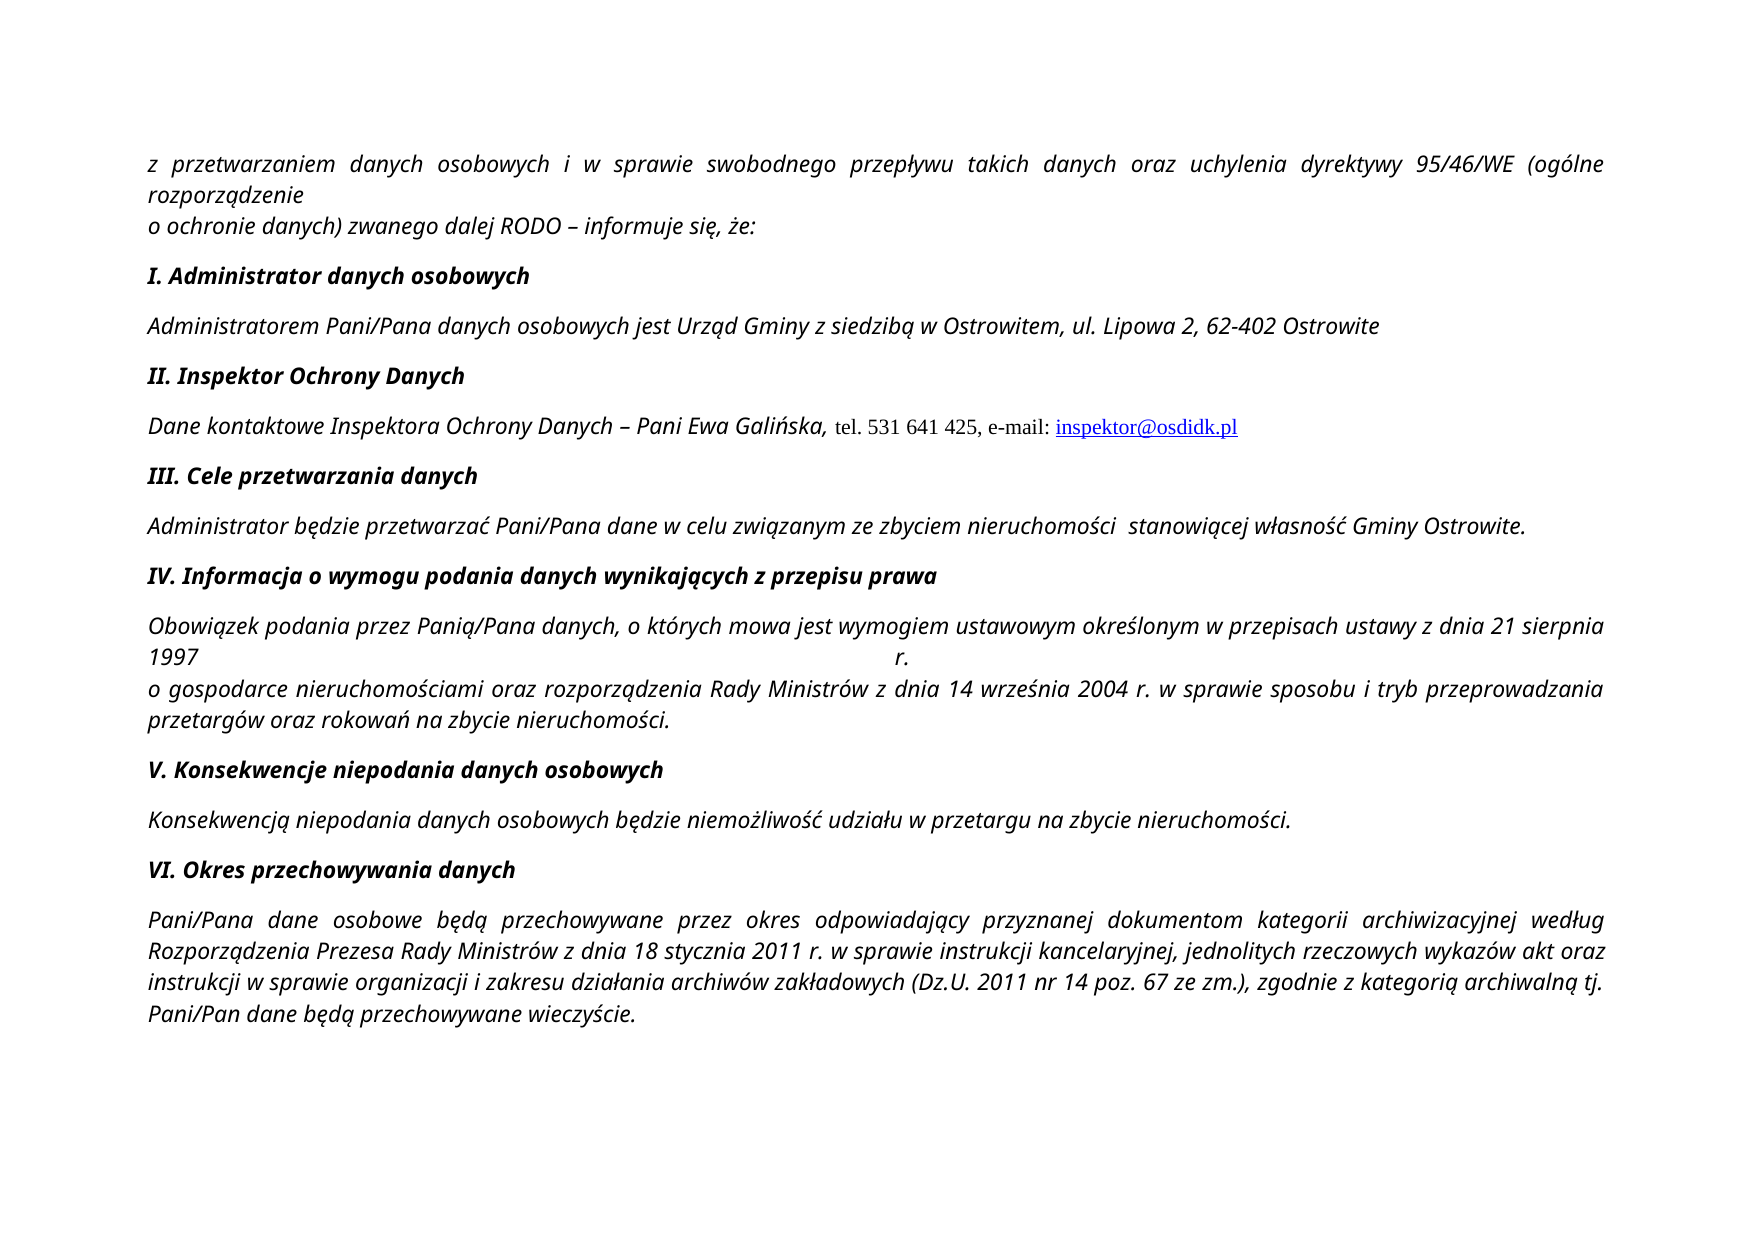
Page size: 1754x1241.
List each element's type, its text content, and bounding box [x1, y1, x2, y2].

text IV. Informacja o wymogu podania danych wynikających z przepisu prawa [148, 560, 1606, 591]
text Obowiązek podania przez Panią/Pana danych, o których mowa jest wymogiem ustawowym określonym w przepisach ustawy z dnia 21 sierpnia 1997 r. o gospodarce nieruchomościami oraz rozporządzenia Rady Ministrów z dnia 14 września 2004 r. w sprawie sposobu i tryb przeprowadzania przetargów oraz rokowań na zbycie nieruchomości. [148, 610, 1606, 735]
text Konsekwencją niepodania danych osobowych będzie niemożliwość udziału w przetargu na zbycie nieruchomości. [148, 804, 1606, 835]
text VI. Okres przechowywania danych [148, 854, 1606, 885]
text Dane kontaktowe Inspektora Ochrony Danych – Pani Ewa Galińska, tel. 531 641 425, e-mail: inspektor@osdidk.pl [148, 410, 1606, 441]
text Administrator będzie przetwarzać Pani/Pana dane w celu związanym ze zbyciem nieruchomości stanowiącej własność Gminy Ostrowite. [148, 510, 1606, 541]
text Administratorem Pani/Pana danych osobowych jest Urząd Gminy z siedzibą w Ostrowitem, ul. Lipowa 2, 62-402 Ostrowite [148, 310, 1606, 341]
text Pani/Pana dane osobowe będą przechowywane przez okres odpowiadający przyznanej dokumentom kategorii archiwizacyjnej według Rozporządzenia Prezesa Rady Ministrów z dnia 18 stycznia 2011 r. w sprawie instrukcji kancelaryjnej, jednolitych rzeczowych wykazów akt oraz instrukcji w sprawie organizacji i zakresu działania archiwów zakładowych (Dz.U. 2011 nr 14 poz. 67 ze zm.), zgodnie z kategorią archiwalną tj. Pani/Pan dane będą przechowywane wieczyście. [148, 904, 1606, 1029]
text I. Administrator danych osobowych [148, 260, 1606, 291]
text V. Konsekwencje niepodania danych osobowych [148, 754, 1606, 785]
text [148, 148, 1606, 241]
text II. Inspektor Ochrony Danych [148, 360, 1606, 391]
text III. Cele przetwarzania danych [148, 460, 1606, 491]
